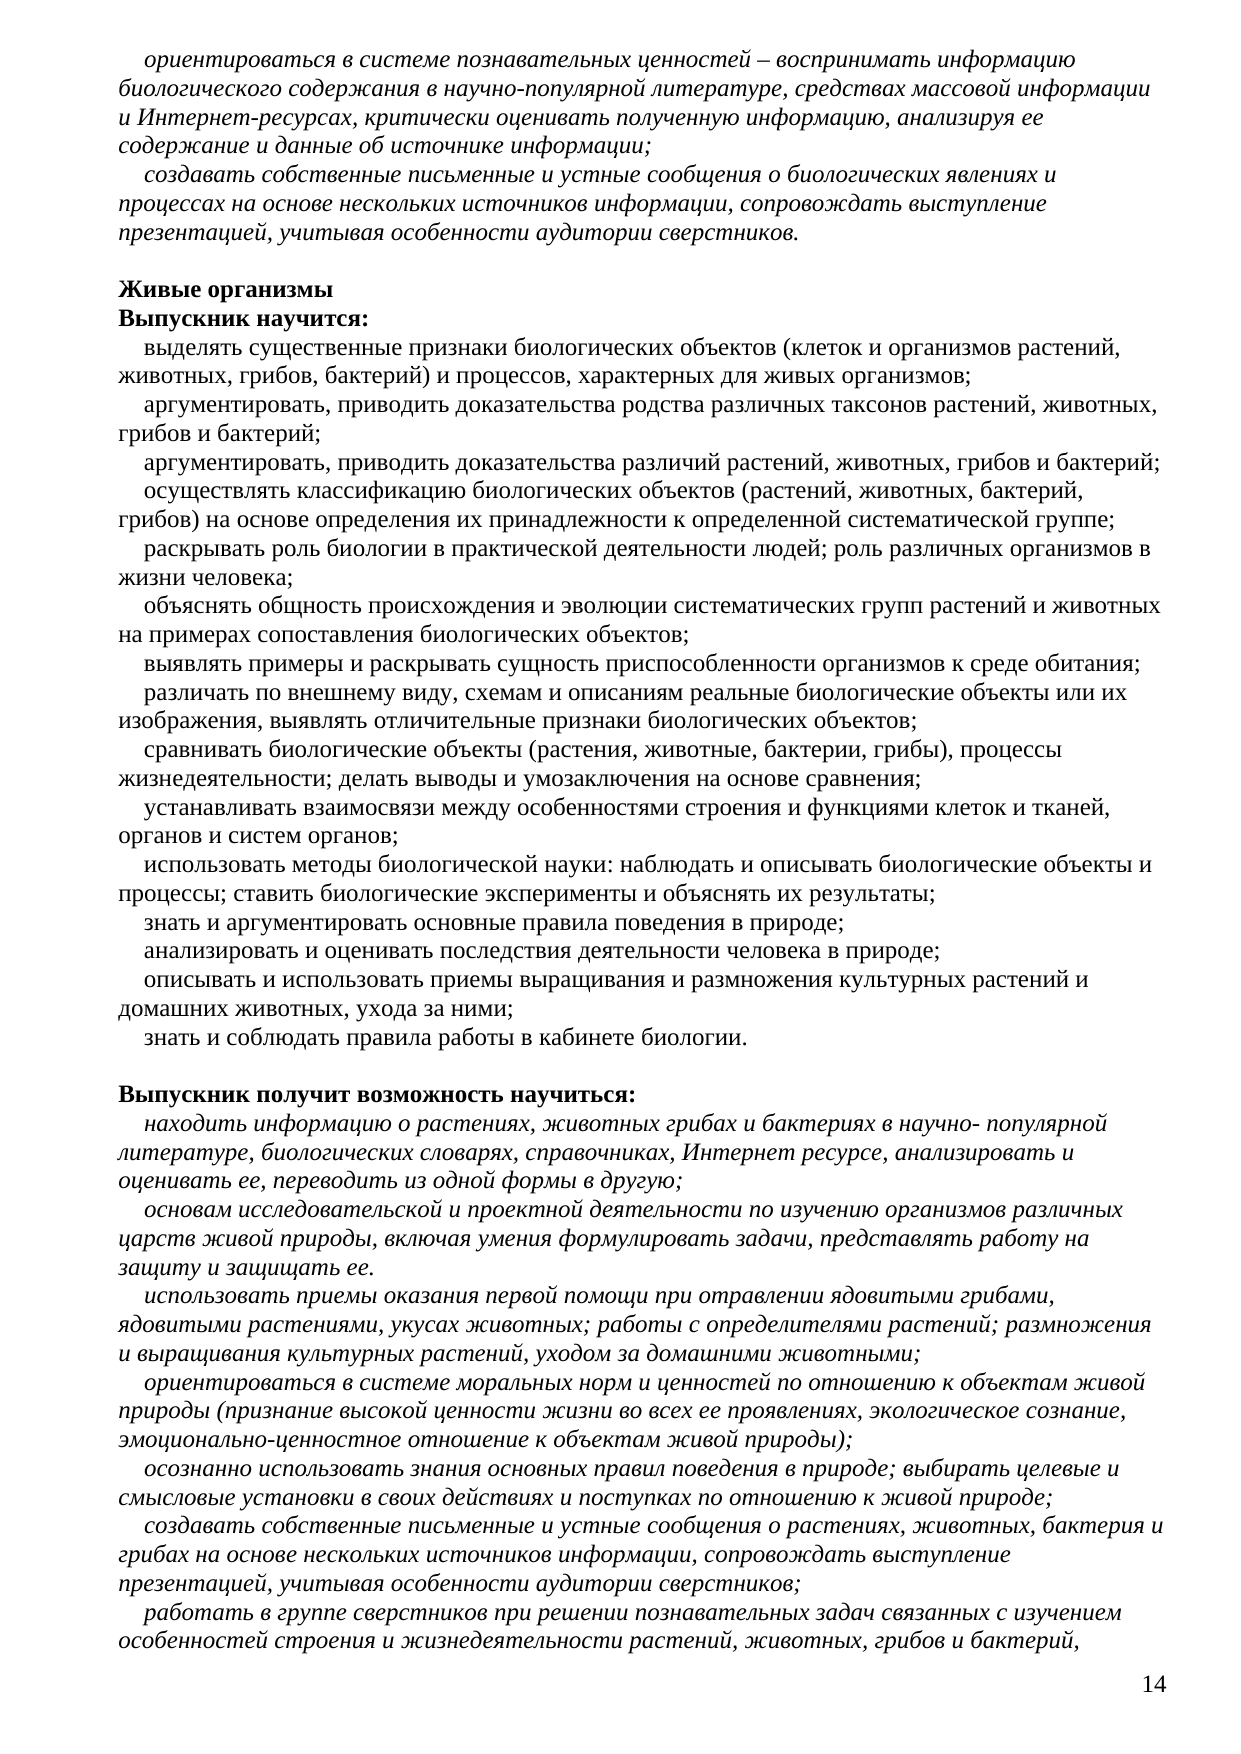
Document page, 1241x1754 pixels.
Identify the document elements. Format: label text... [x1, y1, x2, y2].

text  основам исследовательской и проектной деятельности по изучению организмов различных царств живой природы, включая умения формулировать задачи, представлять работу на защиту и защищать ее. [118, 1194, 1167, 1281]
text  описывать и использовать приемы выращивания и размножения культурных растений и домашних животных, ухода за ними; [118, 964, 1167, 1022]
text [118, 1597, 1167, 1654]
text  аргументировать, приводить доказательства родства различных таксонов растений, животных, грибов и бактерий; [118, 389, 1167, 447]
text  создавать собственные письменные и устные сообщения о растениях, животных, бактерия и грибах на основе нескольких источников информации, сопровождать выступление презентацией, учитывая особенности аудитории сверстников; [118, 1511, 1167, 1597]
text  ориентироваться в системе познавательных ценностей – воспринимать информацию биологического содержания в научно-популярной литературе, средствах массовой информации и Интернет-ресурсах, критически оценивать полученную информацию, анализируя ее содержание и данные об источнике информации; [118, 44, 1167, 159]
text  использовать приемы оказания первой помощи при отравлении ядовитыми грибами, ядовитыми растениями, укусах животных; работы с определителями растений; размножения и выращивания культурных растений, уходом за домашними животными; [118, 1281, 1167, 1367]
text  осуществлять классификацию биологических объектов (растений, животных, бактерий, грибов) на основе определения их принадлежности к определенной систематической группе; [118, 476, 1167, 533]
text  знать и аргументировать основные правила поведения в природе; [118, 907, 1167, 936]
text  сравнивать биологические объекты (растения, животные, бактерии, грибы), процессы жизнедеятельности; делать выводы и умозаключения на основе сравнения; [118, 734, 1167, 792]
text  знать и соблюдать правила работы в кабинете биологии. [118, 1022, 1167, 1051]
text  использовать методы биологической науки: наблюдать и описывать биологические объекты и процессы; ставить биологические эксперименты и объяснять их результаты; [118, 849, 1167, 907]
text  раскрывать роль биологии в практической деятельности людей; роль различных организмов в жизни человека; [118, 533, 1167, 591]
text  аргументировать, приводить доказательства различий растений, животных, грибов и бактерий; [118, 447, 1167, 476]
text  устанавливать взаимосвязи между особенностями строения и функциями клеток и тканей, органов и систем органов; [118, 792, 1167, 849]
text  объяснять общность происхождения и эволюции систематических групп растений и животных на примерах сопоставления биологических объектов; [118, 591, 1167, 648]
text  создавать собственные письменные и устные сообщения о биологических явлениях и процессах на основе нескольких источников информации, сопровождать выступление презентацией, учитывая особенности аудитории сверстников. [118, 159, 1167, 246]
text Живые организмы [118, 274, 1167, 303]
text  анализировать и оценивать последствия деятельности человека в природе; [118, 936, 1167, 964]
text Выпускник научится: [118, 303, 1167, 332]
text  выделять существенные признаки биологических объектов (клеток и организмов растений, животных, грибов, бактерий) и процессов, характерных для живых организмов; [118, 332, 1167, 389]
text  ориентироваться в системе моральных норм и ценностей по отношению к объектам живой природы (признание высокой ценности жизни во всех ее проявлениях, экологическое сознание, эмоционально-ценностное отношение к объектам живой природы); [118, 1367, 1167, 1453]
text  осознанно использовать знания основных правил поведения в природе; выбирать целевые и смысловые установки в своих действиях и поступках по отношению к живой природе; [118, 1453, 1167, 1511]
text  находить информацию о растениях, животных грибах и бактериях в научно- популярной литературе, биологических словарях, справочниках, Интернет ресурсе, анализировать и оценивать ее, переводить из одной формы в другую; [118, 1108, 1167, 1194]
text  выявлять примеры и раскрывать сущность приспособленности организмов к среде обитания; [118, 648, 1167, 677]
text Выпускник получит возможность научиться: [118, 1079, 1167, 1108]
text  различать по внешнему виду, схемам и описаниям реальные биологические объекты или их изображения, выявлять отличительные признаки биологических объектов; [118, 677, 1167, 734]
